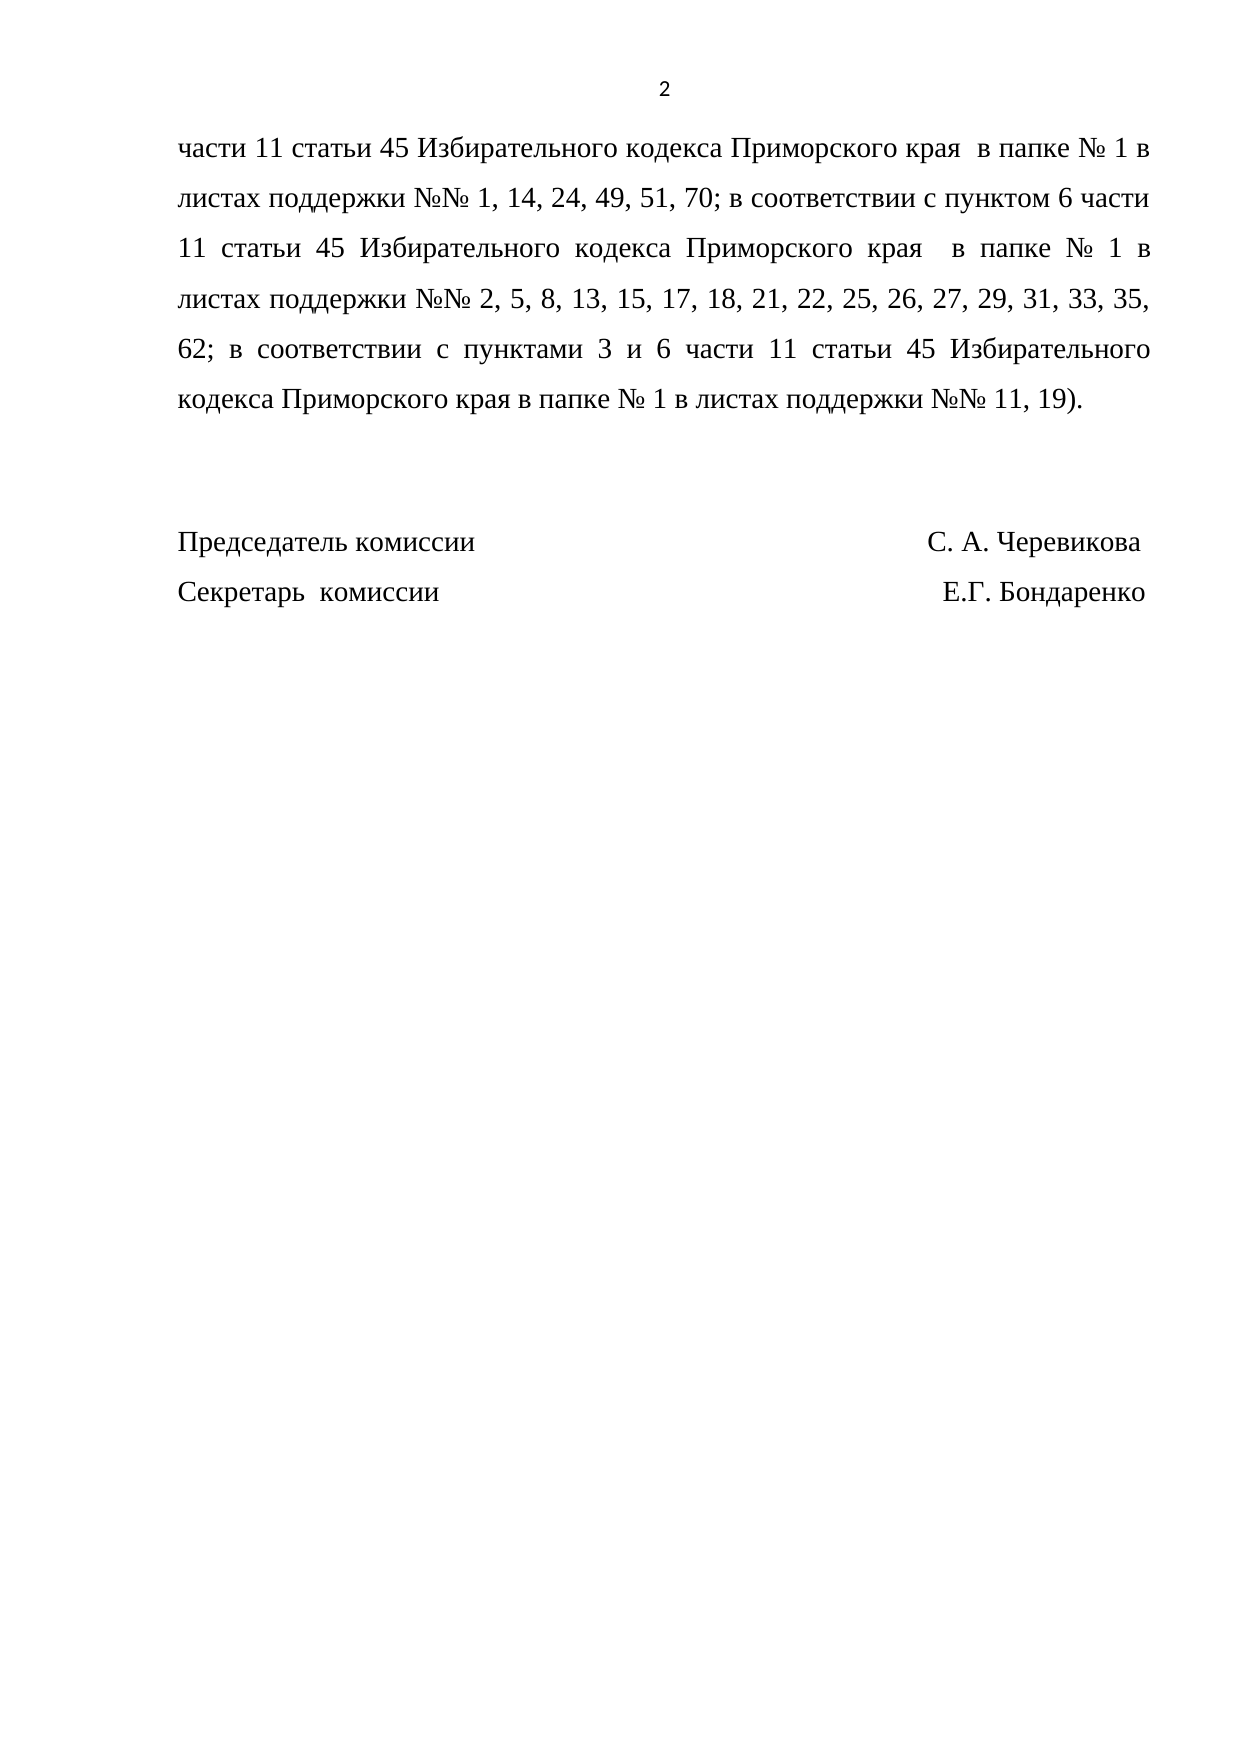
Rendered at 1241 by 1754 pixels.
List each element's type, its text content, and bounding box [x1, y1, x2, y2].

text Председатель комиссии С. А. Черевикова [177, 524, 1152, 557]
text Секретарь комиссии Е.Г. Бондаренко [177, 574, 1152, 608]
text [177, 130, 1152, 415]
